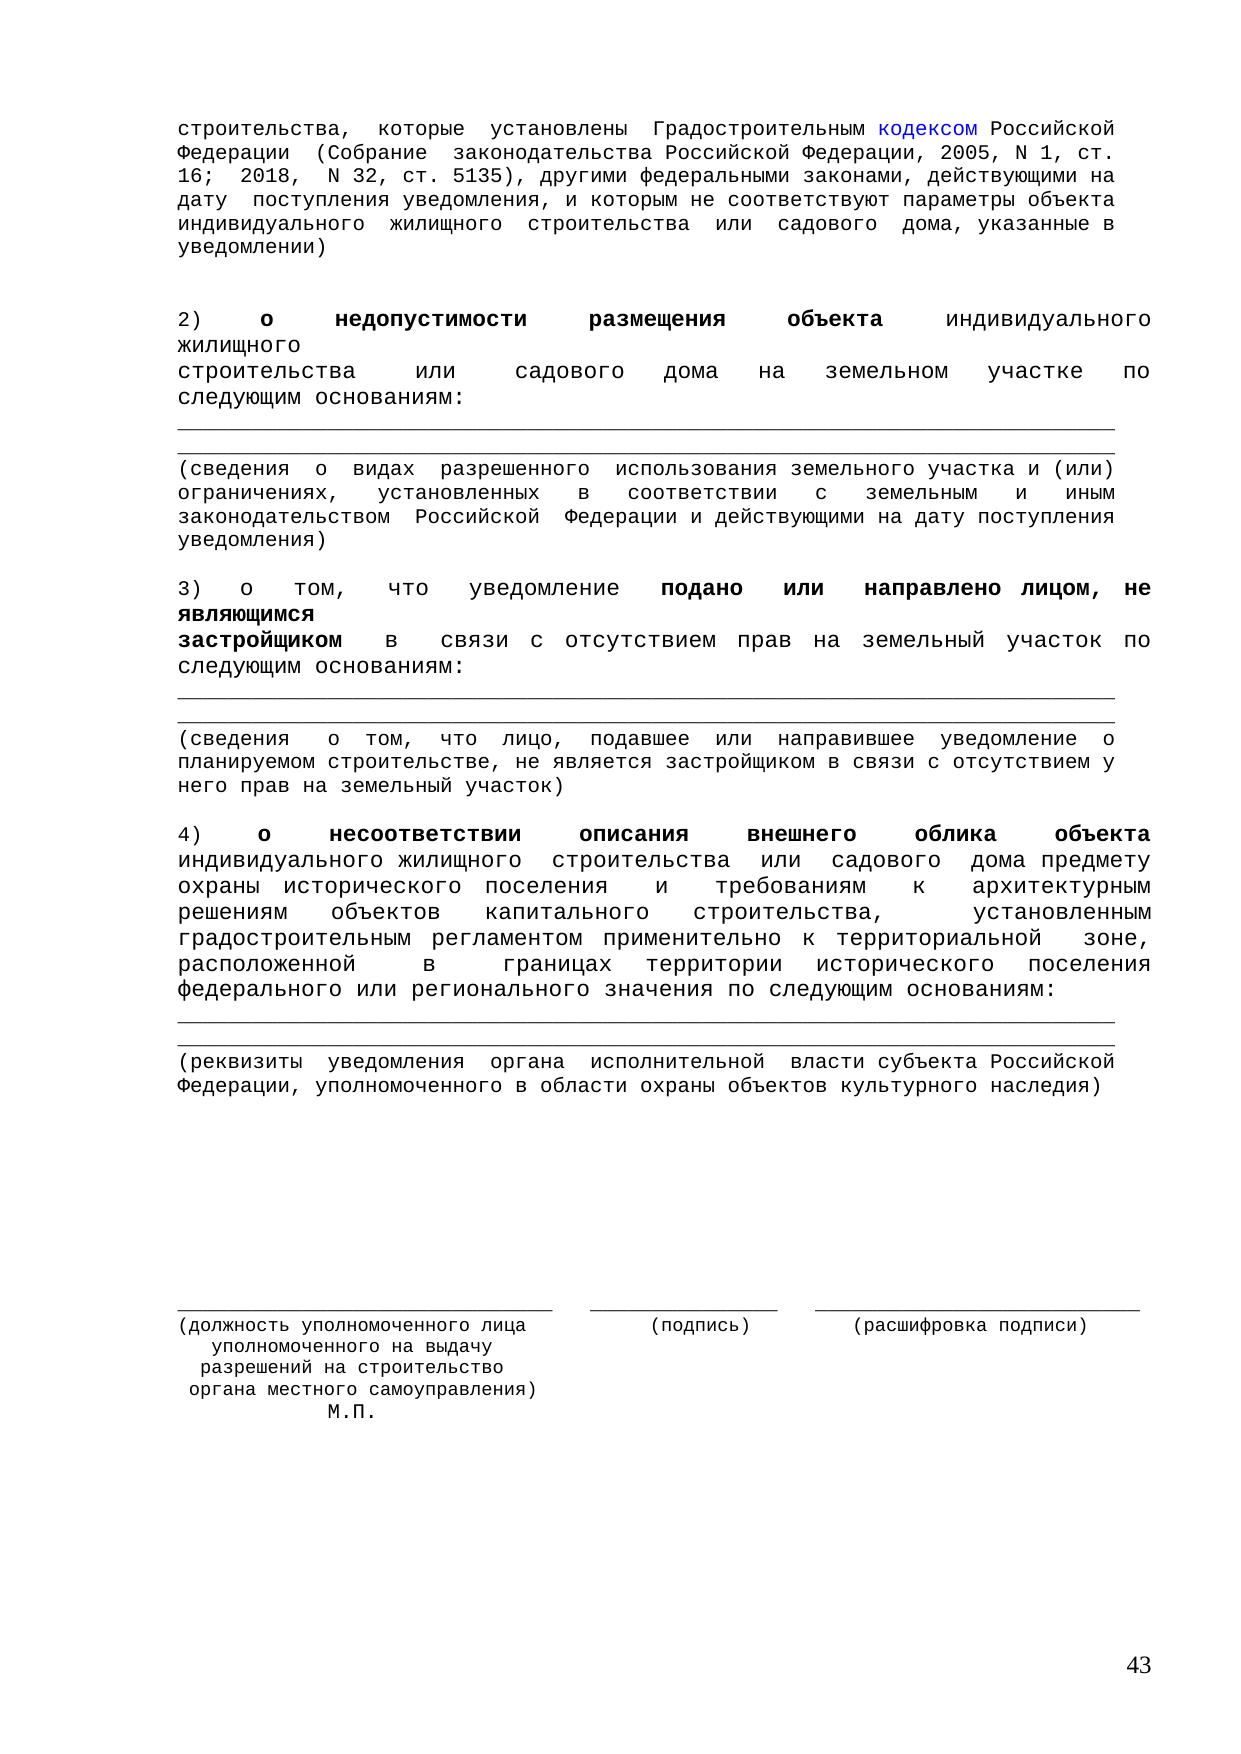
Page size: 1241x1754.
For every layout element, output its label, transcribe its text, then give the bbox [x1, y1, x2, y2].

text ограничениях, установленных в соответствии с земельным и иным [177, 482, 1152, 506]
text ___________________________________________________________________________ [177, 1027, 1152, 1051]
text органа местного самоуправления) [177, 1379, 1152, 1401]
text 4) о несоответствии описания внешнего облика объекта индивидуального жилищного строительства или садового дома предмету охраны исторического поселения и требованиям к архитектурным решениям объектов капитального строительства, установленным градостроительным регламентом применительно к территориальной зоне, расположенной в границах территории исторического поселения федерального или регионального значения по следующим основаниям: [177, 822, 1152, 1004]
text индивидуального жилищного строительства или садового дома, указанные в [177, 213, 1152, 236]
text законодательством Российской Федерации и действующими на дату поступления [177, 506, 1152, 529]
text планируемом строительстве, не является застройщиком в связи с отсутствием у [177, 751, 1152, 775]
text уведомления) [177, 529, 1152, 553]
text уведомлении) [177, 236, 1152, 260]
text строительства, которые установлены Градостроительным кодексом Российской [177, 118, 1152, 142]
text Федерации (Собрание законодательства Российской Федерации, 2005, N 1, ст. [177, 142, 1152, 165]
text 2) о недопустимости размещения объекта индивидуального жилищного [177, 307, 1152, 359]
text (реквизиты уведомления органа исполнительной власти субъекта Российской [177, 1051, 1152, 1075]
text М.П. [177, 1401, 1152, 1424]
text строительства или садового дома на земельном участке по следующим основаниям: [177, 359, 1152, 411]
text него прав на земельный участок) [177, 775, 1152, 798]
text ___________________________________________________________________________ [177, 411, 1152, 435]
text дату поступления уведомления, и которым не соответствуют параметры объекта [177, 189, 1152, 213]
text уполномоченного на выдачу [177, 1337, 1152, 1358]
text 16; 2018, N 32, ст. 5135), другими федеральными законами, действующими на [177, 165, 1152, 189]
text разрешений на строительство [177, 1358, 1152, 1379]
text ___________________________________________________________________________ [177, 1004, 1152, 1027]
text застройщиком в связи с отсутствием прав на земельный участок по следующим основаниям: [177, 628, 1152, 680]
text Федерации, уполномоченного в области охраны объектов культурного наследия) [177, 1075, 1152, 1098]
text ______________________________ _______________ __________________________ [177, 1292, 1152, 1316]
text ___________________________________________________________________________ [177, 435, 1152, 458]
text 3) о том, что уведомление подано или направлено лицом, не являющимся [177, 577, 1152, 628]
text ___________________________________________________________________________ [177, 704, 1152, 728]
text (сведения о видах разрешенного использования земельного участка и (или) [177, 458, 1152, 482]
text ___________________________________________________________________________ [177, 680, 1152, 704]
text (сведения о том, что лицо, подавшее или направившее уведомление о [177, 728, 1152, 751]
text (должность уполномоченного лица (подпись) (расшифровка подписи) [177, 1316, 1152, 1337]
